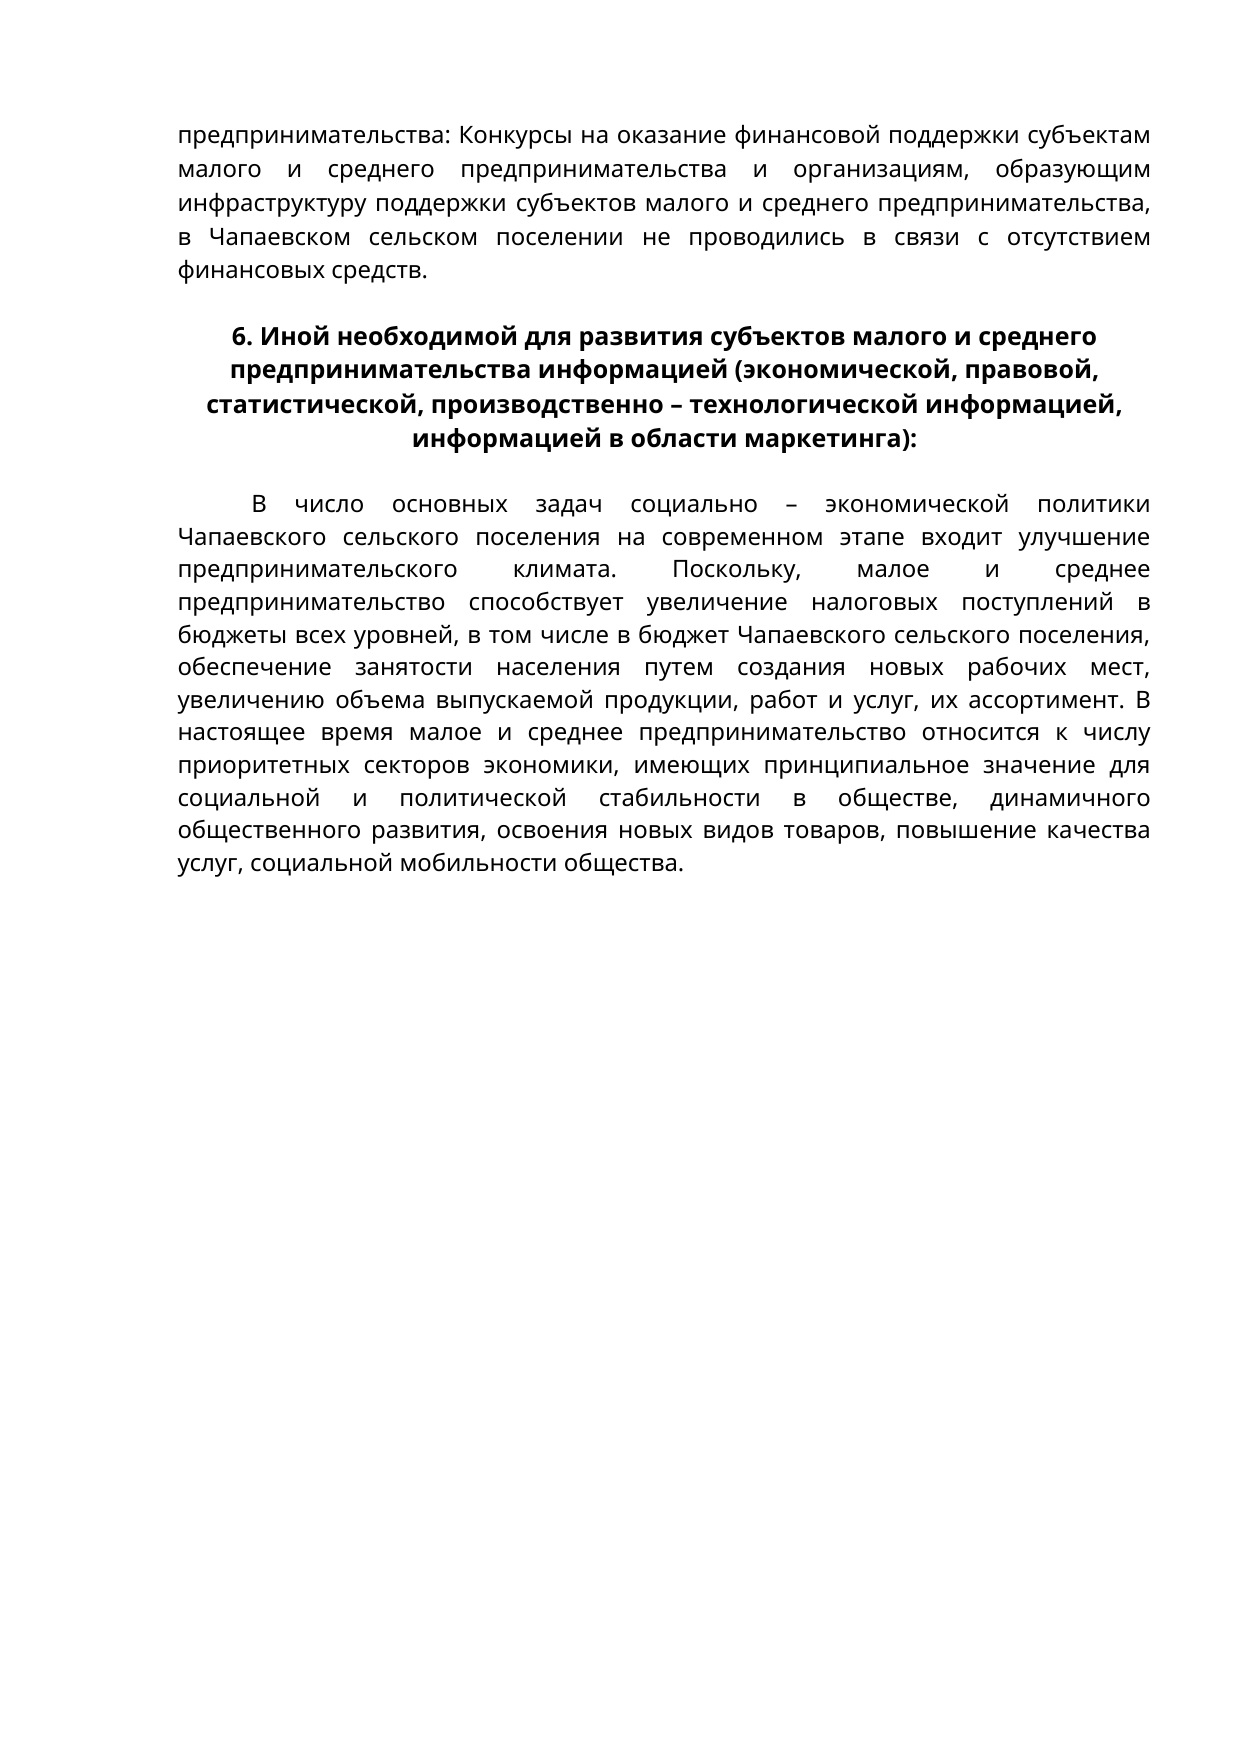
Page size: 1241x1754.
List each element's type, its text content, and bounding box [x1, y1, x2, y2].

text 6. Иной необходимой для развития субъектов малого и среднего предпринимательства информацией (экономической, правовой, статистической, производственно – технологической информацией, информацией в области маркетинга): [177, 318, 1152, 454]
text В число основных задач социально – экономической политики Чапаевского сельского поселения на современном этапе входит улучшение предпринимательского климата. Поскольку, малое и среднее предпринимательство способствует увеличение налоговых поступлений в бюджеты всех уровней, в том числе в бюджет Чапаевского сельского поселения, обеспечение занятости населения путем создания новых рабочих мест, увеличению объема выпускаемой продукции, работ и услуг, их ассортимент. В настоящее время малое и среднее предпринимательство относится к числу приоритетных секторов экономики, имеющих принципиальное значение для социальной и политической стабильности в обществе, динамичного общественного развития, освоения новых видов товаров, повышение качества услуг, социальной мобильности общества. [177, 487, 1152, 878]
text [177, 118, 1152, 286]
